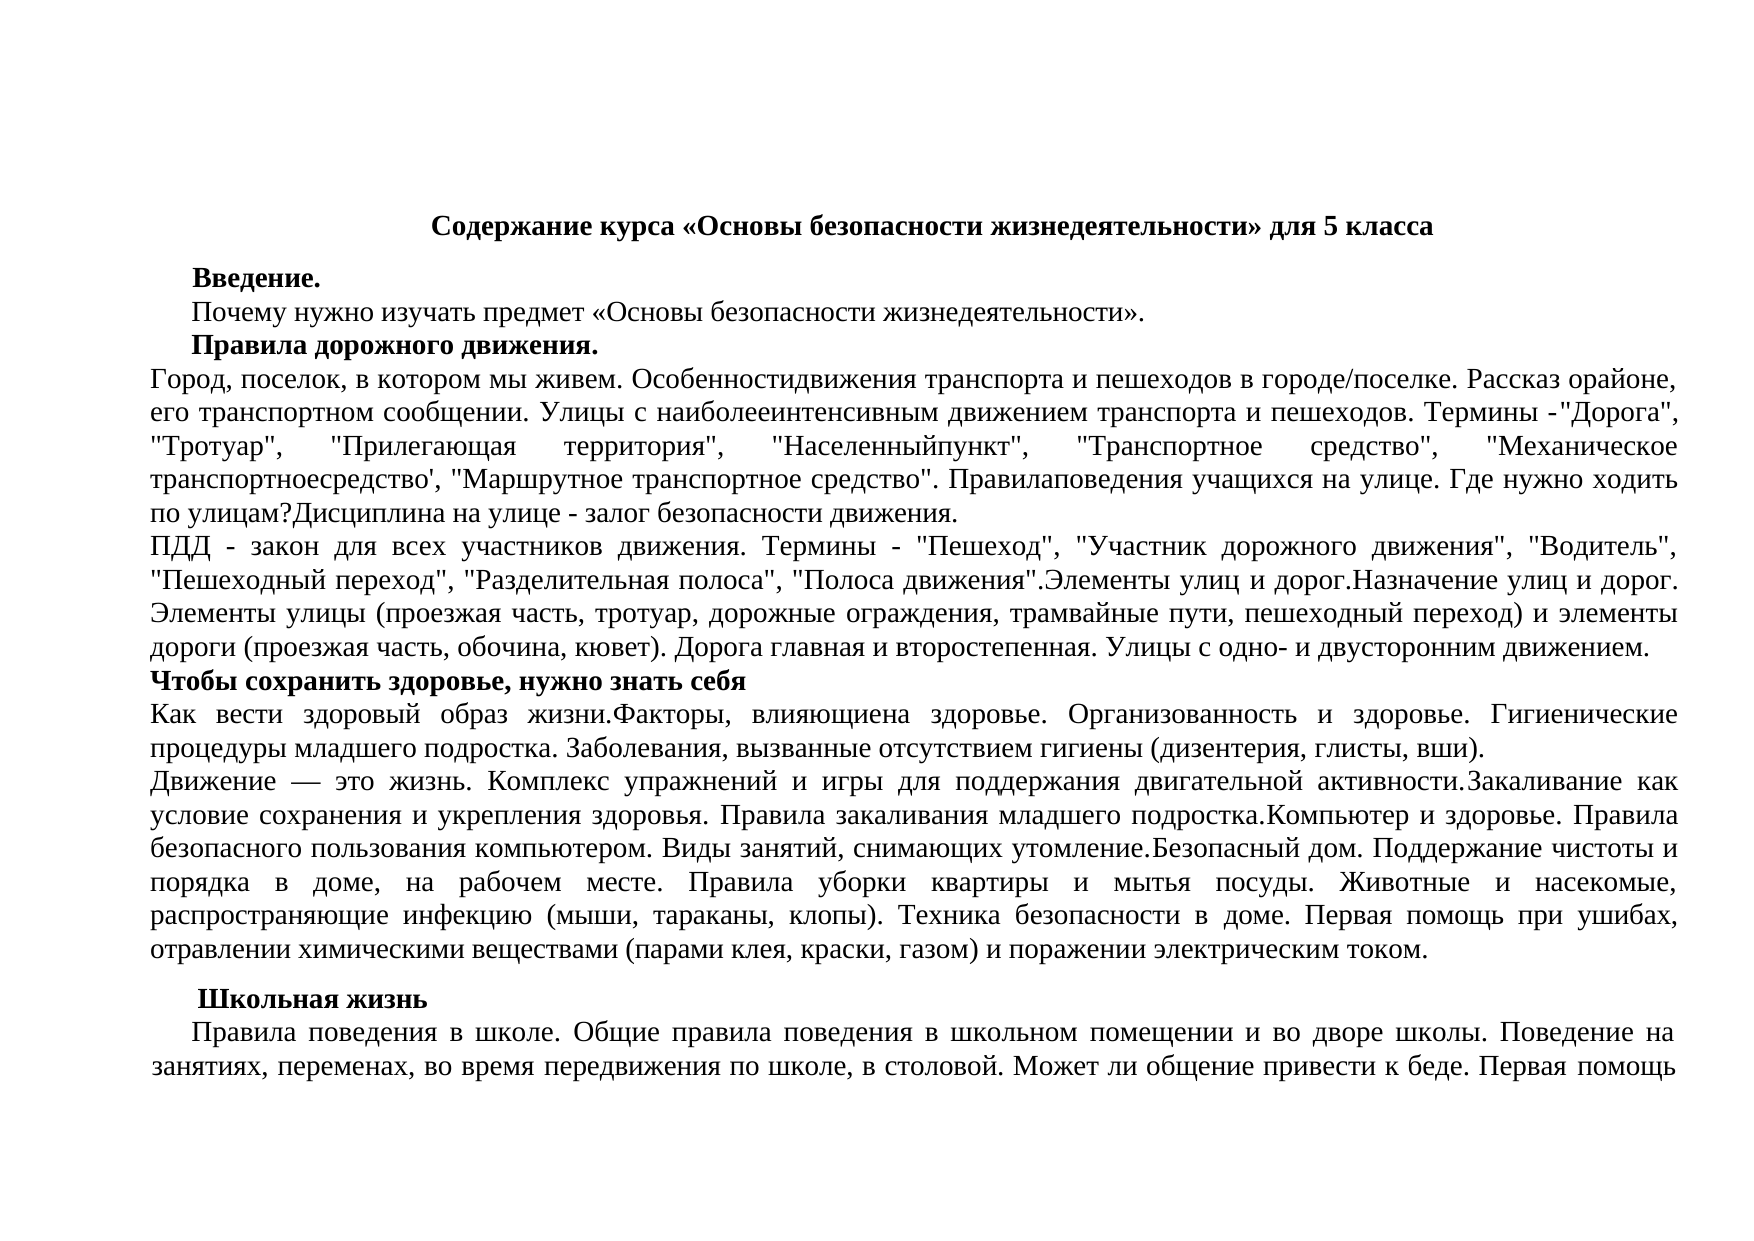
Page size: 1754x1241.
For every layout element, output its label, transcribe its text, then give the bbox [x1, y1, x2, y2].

text Город, поселок, в котором мы живем. Особенностидвижения транспорта и пешеходов в городе/поселке. Рассказ орайоне, его транспортном сообщении. Улицы с наиболееинтенсивным движением транспорта и пешеходов. Термины -"Дорога", "Тротуар", "Прилегающая территория", "Населенныйпункт", "Транспортное средство", "Механическое транспортноесредство', "Маршрутное транспортное средство". Правилаповедения учащихся на улице. Где нужно ходить по улицам?Дисциплина на улице - залог безопасности движения. [150, 361, 1679, 528]
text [151, 1014, 1676, 1082]
text Как вести здоровый образ жизни.Факторы, влияющиена здоровье. Организованность и здоровье. Гигиенические процедуры младшего подростка. Заболевания, вызванные отсутствием гигиены (дизентерия, глисты, вши). [150, 696, 1679, 763]
text Правила дорожного движения. [191, 327, 1679, 361]
text ПДД - закон для всех участников движения. Термины - "Пешеход", "Участник дорожного движения", "Водитель", "Пешеходный переход", "Разделительная полоса", "Полоса движения".Элементы улиц и дорог.Назначение улиц и дорог. Элементы улицы (проезжая часть, тротуар, дорожные ограждения, трамвайные пути, пешеходный переход) и элементы дороги (проезжая часть, обочина, кювет). Дорога главная и второстепенная. Улицы с одно- и двусторонним движением. [150, 528, 1679, 663]
text Содержание курса «Основы безопасности жизнедеятельности» для 5 класса [191, 208, 1673, 241]
text Введение. [192, 260, 1679, 294]
text Школьная жизнь [197, 981, 1679, 1014]
text Движение — это жизнь. Комплекс упражнений и игры для поддержания двигательной активности.Закаливание как условие сохранения и укрепления здоровья. Правила закаливания младшего подростка.Компьютер и здоровье. Правила безопасного пользования компьютером. Виды занятий, снимающих утомление.Безопасный дом. Поддержание чистоты и порядка в доме, на рабочем месте. Правила уборки квартиры и мытья посуды. Животные и насекомые, распространяющие инфекцию (мыши, тараканы, клопы). Техника безопасности в доме. Первая помощь при ушибах, отравлении химическими веществами (парами клея, краски, газом) и поражении электрическим током. [150, 763, 1678, 964]
text Почему нужно изучать предмет «Основы безопасности жизнедеятельности». [191, 294, 1679, 327]
text Чтобы сохранить здоровье, нужно знать себя [150, 663, 1679, 696]
